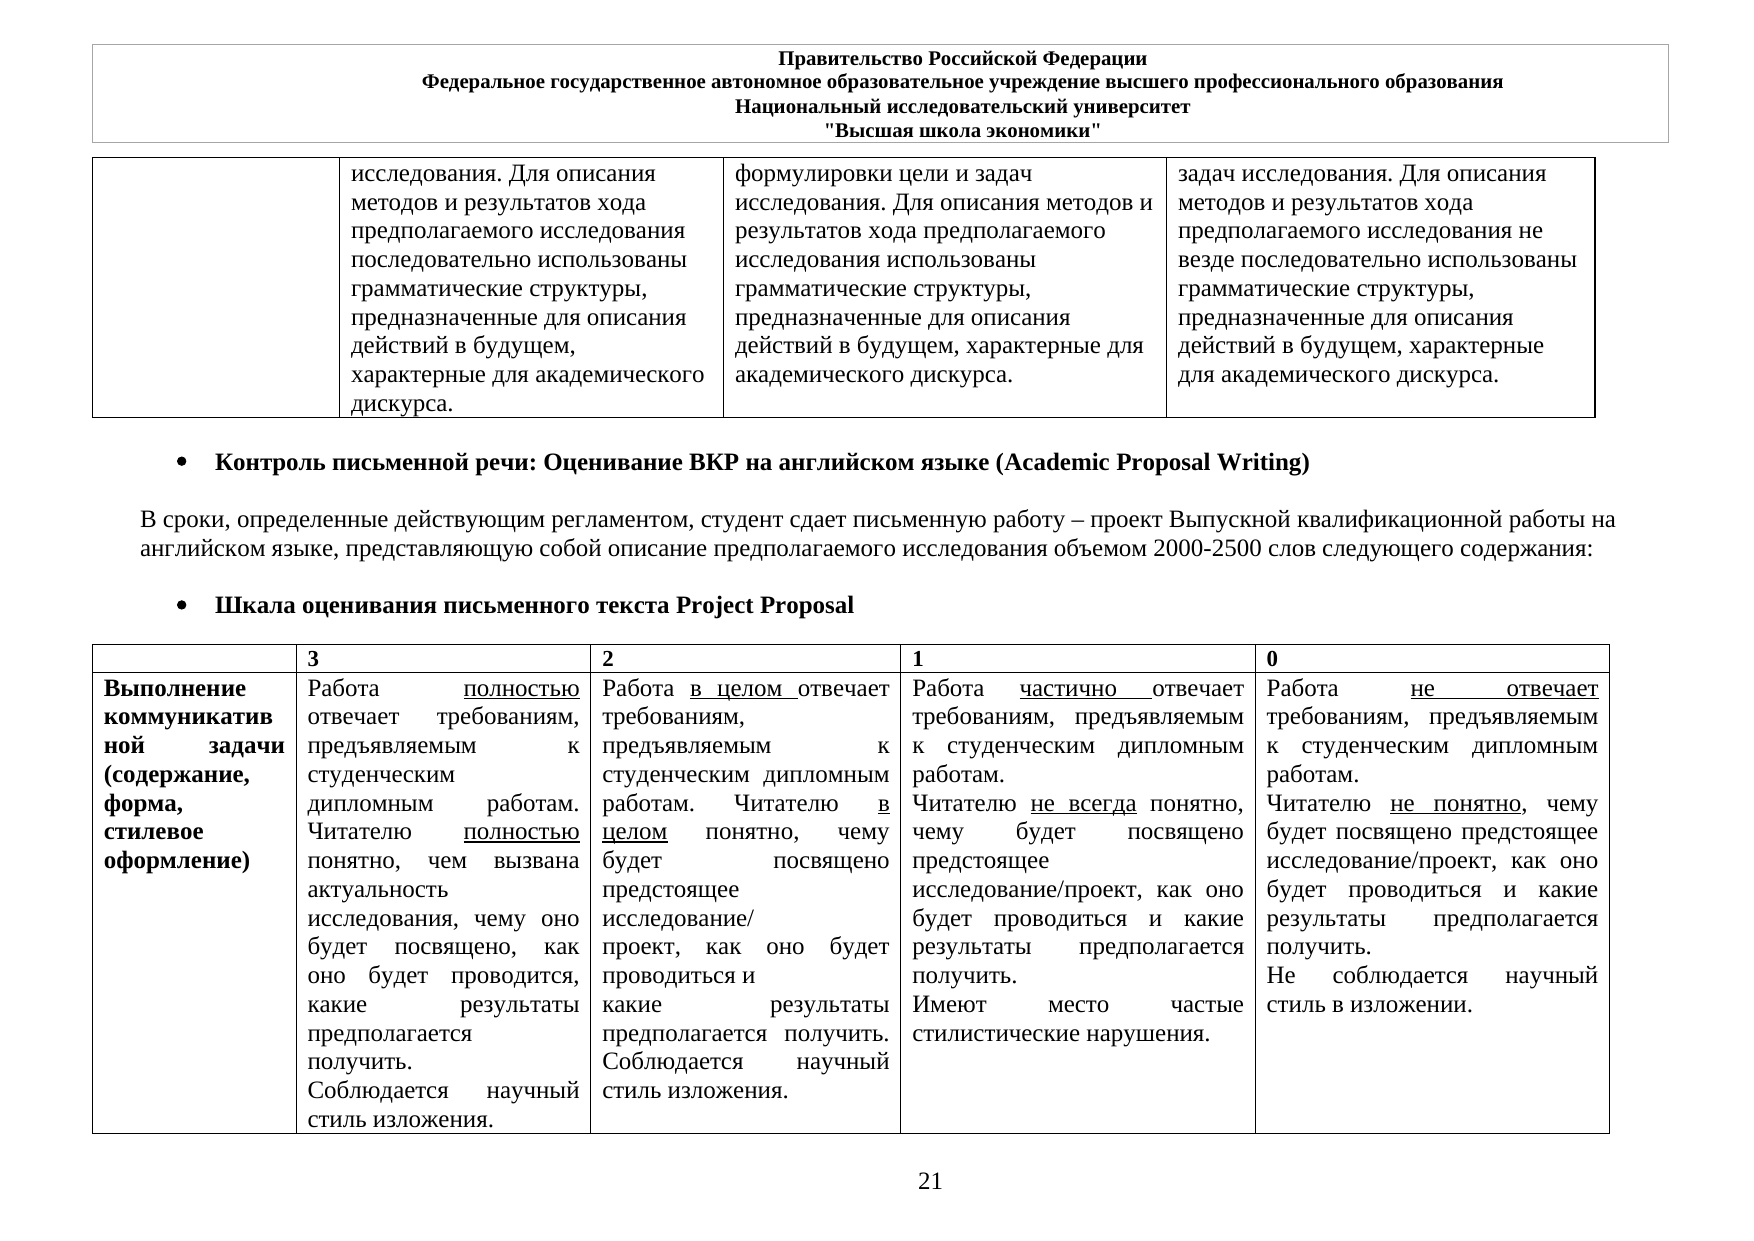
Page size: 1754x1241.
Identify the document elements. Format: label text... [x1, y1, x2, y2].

list Контроль письменной речи: Оценивание ВКР на английском языке (Academic Proposal Writing) [177, 447, 1683, 475]
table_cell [1167, 158, 1594, 417]
table_cell Работа частично отвечает требованиям, предъявляемым к студенческим дипломным работам. Читателю не всегда понятно, чему будет посвящено предстоящее исследование/проект, как оно будет проводиться и какие результаты предполагается получить. Имеют место частые стилистические нарушения. [901, 673, 1255, 1133]
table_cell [724, 158, 1166, 417]
table_header [93, 645, 296, 672]
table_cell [93, 158, 339, 417]
list Шкала оценивания письменного текста Project Proposal [177, 590, 1683, 619]
table_cell Работа не отвечает требованиям, предъявляемым к студенческим дипломным работам. Читателю не понятно, чему будет посвящено предстоящее исследование/проект, как оно будет проводиться и какие результаты предполагается получить. Не соблюдается научный стиль в изложении. [1256, 673, 1609, 1133]
text В сроки, определенные действующим регламентом, студент сдает письменную работу – проект Выпускной квалификационной работы на английском языке, представляющую собой описание предполагаемого исследования объемом 2000-2500 слов следующего содержания: [140, 504, 1683, 562]
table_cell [340, 158, 723, 417]
table_header 1 [901, 645, 1255, 672]
table_header 3 [297, 645, 590, 672]
table_cell Работа полностью отвечает требованиям, предъявляемым к студенческим дипломным работам. Читателю полностью понятно, чем вызвана актуальность исследования, чему оно будет посвящено, как оно будет проводится, какие результаты предполагается получить. Соблюдается научный стиль изложения. [297, 673, 590, 1133]
table_cell Работа в целом отвечает требованиям, предъявляемым к студенческим дипломным работам. Читателю в целом понятно, чему будет посвящено предстоящее исследование/ проект, как оно будет проводиться и какие результаты предполагается получить. Соблюдается научный стиль изложения. [591, 673, 900, 1133]
table_cell Выполнение коммуникативной задачи (содержание, форма, стилевое оформление) [93, 673, 296, 1133]
table_header 2 [591, 645, 900, 672]
table_header 0 [1256, 645, 1609, 672]
